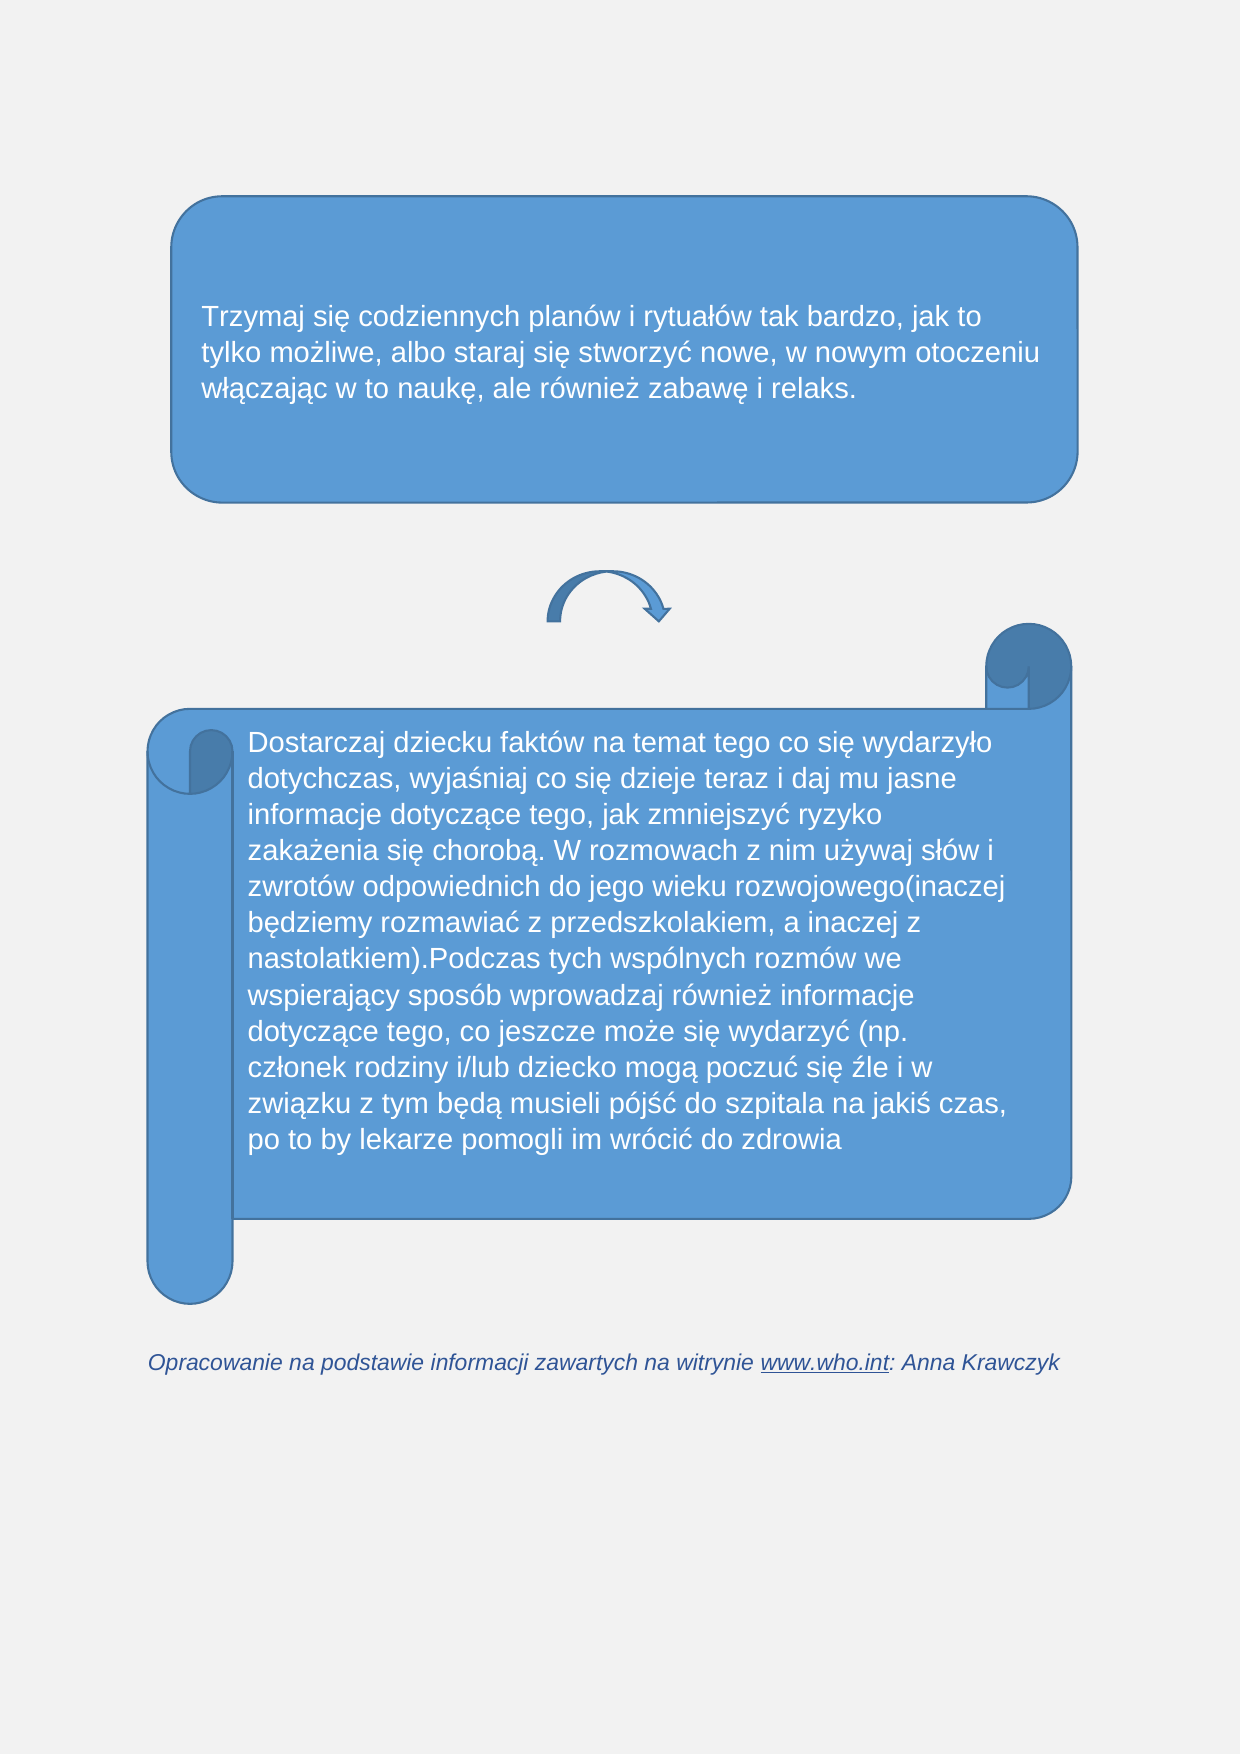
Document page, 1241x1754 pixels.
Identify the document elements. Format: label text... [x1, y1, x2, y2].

text Opracowanie na podstawie informacji zawartych na witrynie www.who.int: Anna Krawczyk [148, 1349, 1093, 1375]
